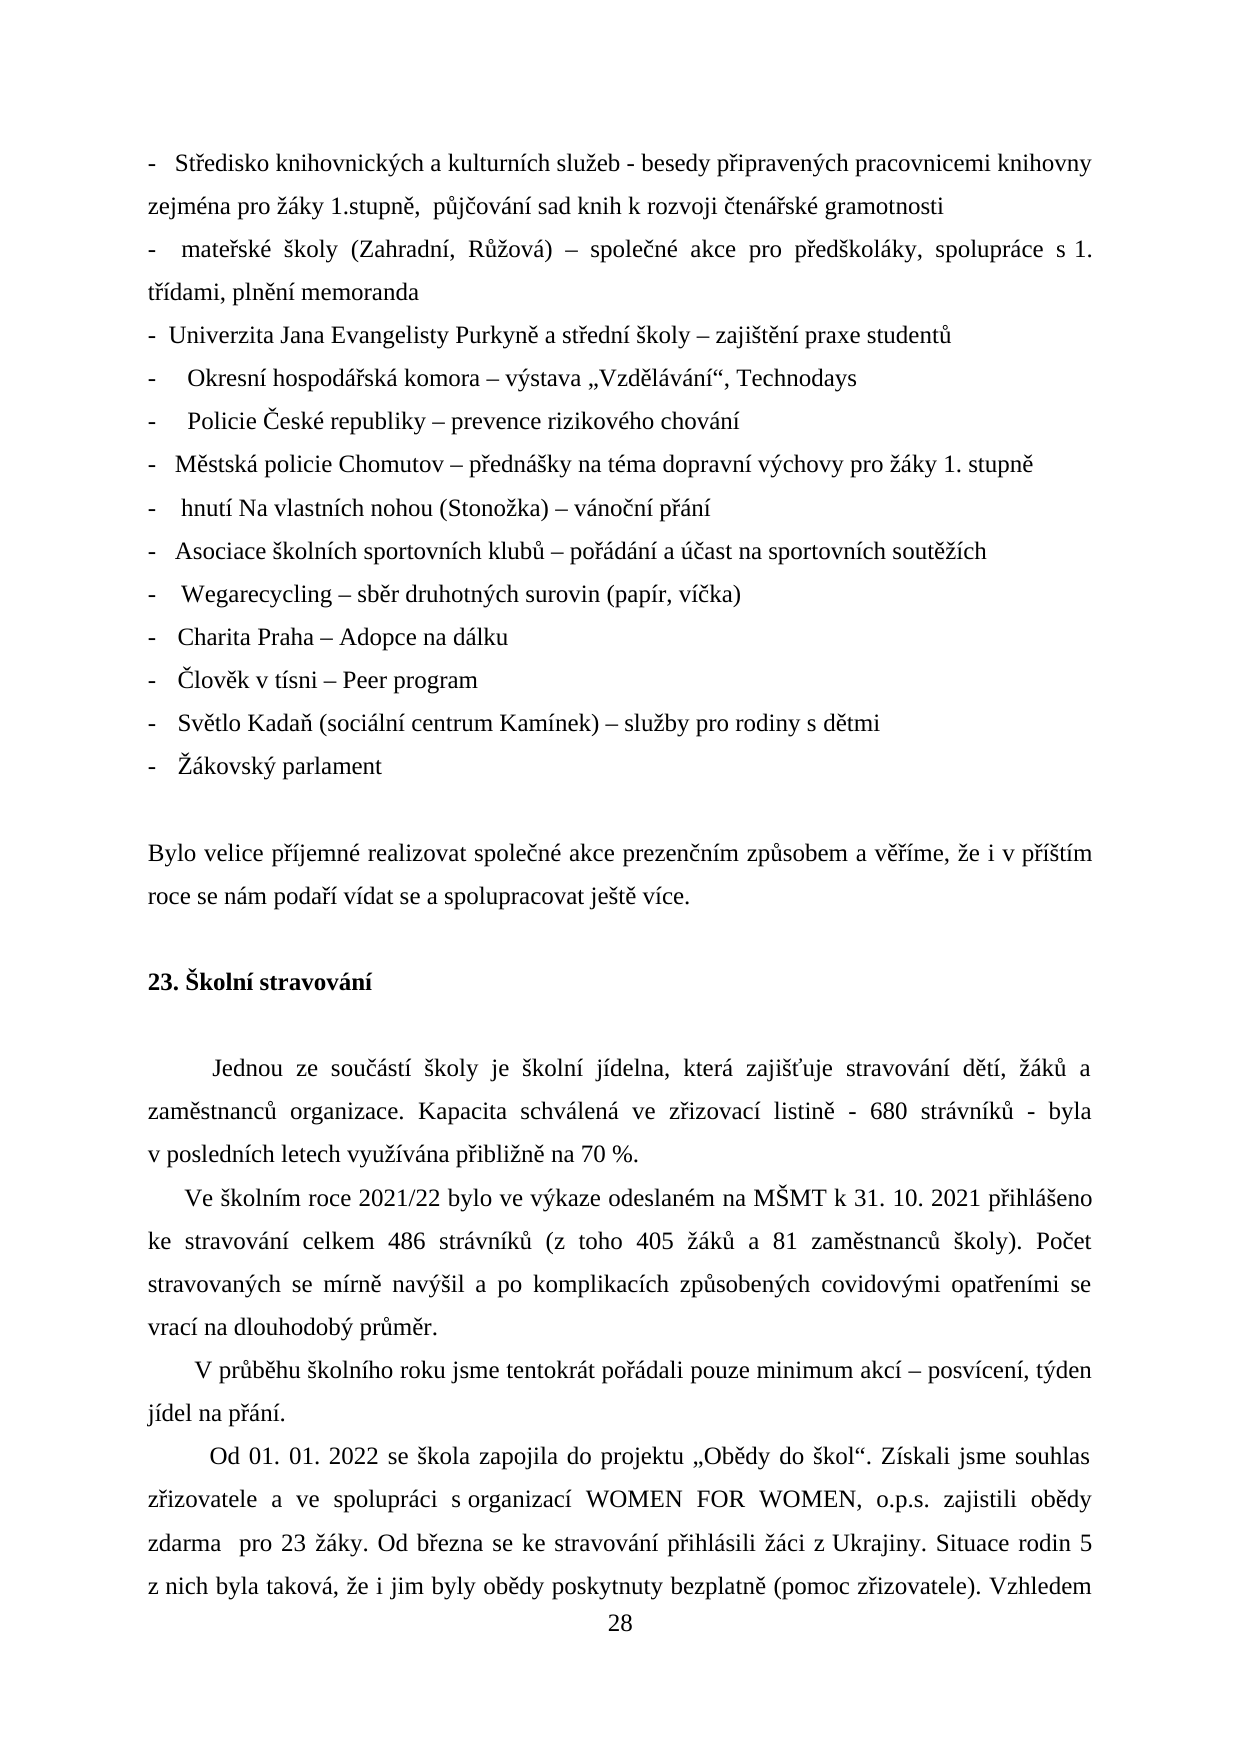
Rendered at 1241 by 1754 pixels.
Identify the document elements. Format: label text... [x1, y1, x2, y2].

text 23. Školní stravování [148, 967, 1092, 996]
text - Asociace školních sportovních klubů – pořádání a účast na sportovních soutěžích [148, 536, 1092, 564]
list Charita Praha – Adopce na dálku [148, 622, 1092, 651]
text - Univerzita Jana Evangelisty Purkyně a střední školy – zajištění praxe studentů [148, 320, 1092, 349]
text - Policie České republiky – prevence rizikového chování [148, 406, 1092, 435]
text Bylo velice příjemné realizovat společné akce prezenčním způsobem a věříme, že i v příštím roce se nám podaří vídat se a spolupracovat ještě více. [148, 838, 1092, 909]
list Světlo Kadaň (sociální centrum Kamínek) – služby pro rodiny s dětmi [148, 708, 1092, 737]
text - Středisko knihovnických a kulturních služeb - besedy připravených pracovnicemi knihovny zejména pro žáky 1.stupně, půjčování sad knih k rozvoji čtenářské gramotnosti [148, 148, 1092, 219]
list Žákovský parlament [148, 751, 1092, 780]
text - Městská policie Chomutov – přednášky na téma dopravní výchovy pro žáky 1. stupně [148, 449, 1092, 478]
text V průběhu školního roku jsme tentokrát pořádali pouze minimum akcí – posvícení, týden jídel na přání. [148, 1355, 1092, 1427]
list Člověk v tísni – Peer program [148, 665, 1092, 694]
text - mateřské školy (Zahradní, Růžová) – společné akce pro předškoláky, spolupráce s 1. třídami, plnění memoranda [148, 234, 1092, 306]
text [148, 1441, 1092, 1599]
text Ve školním roce 2021/22 bylo ve výkaze odeslaném na MŠMT k 31. 10. 2021 přihlášeno ke stravování celkem 486 strávníků (z toho 405 žáků a 81 zaměstnanců školy). Počet stravovaných se mírně navýšil a po komplikacích způsobených covidovými opatřeními se vrací na dlouhodobý průměr. [148, 1183, 1092, 1341]
text - hnutí Na vlastních nohou (Stonožka) – vánoční přání [148, 493, 1092, 521]
text - Wegarecycling – sběr druhotných surovin (papír, víčka) [148, 579, 1092, 608]
text Jednou ze součástí školy je školní jídelna, která zajišťuje stravování dětí, žáků a zaměstnanců organizace. Kapacita schválená ve zřizovací listině - 680 strávníků - byla v posledních letech využívána přibližně na 70 %. [148, 1053, 1092, 1168]
text - Okresní hospodářská komora – výstava „Vzdělávání“, Technodays [148, 363, 1092, 392]
